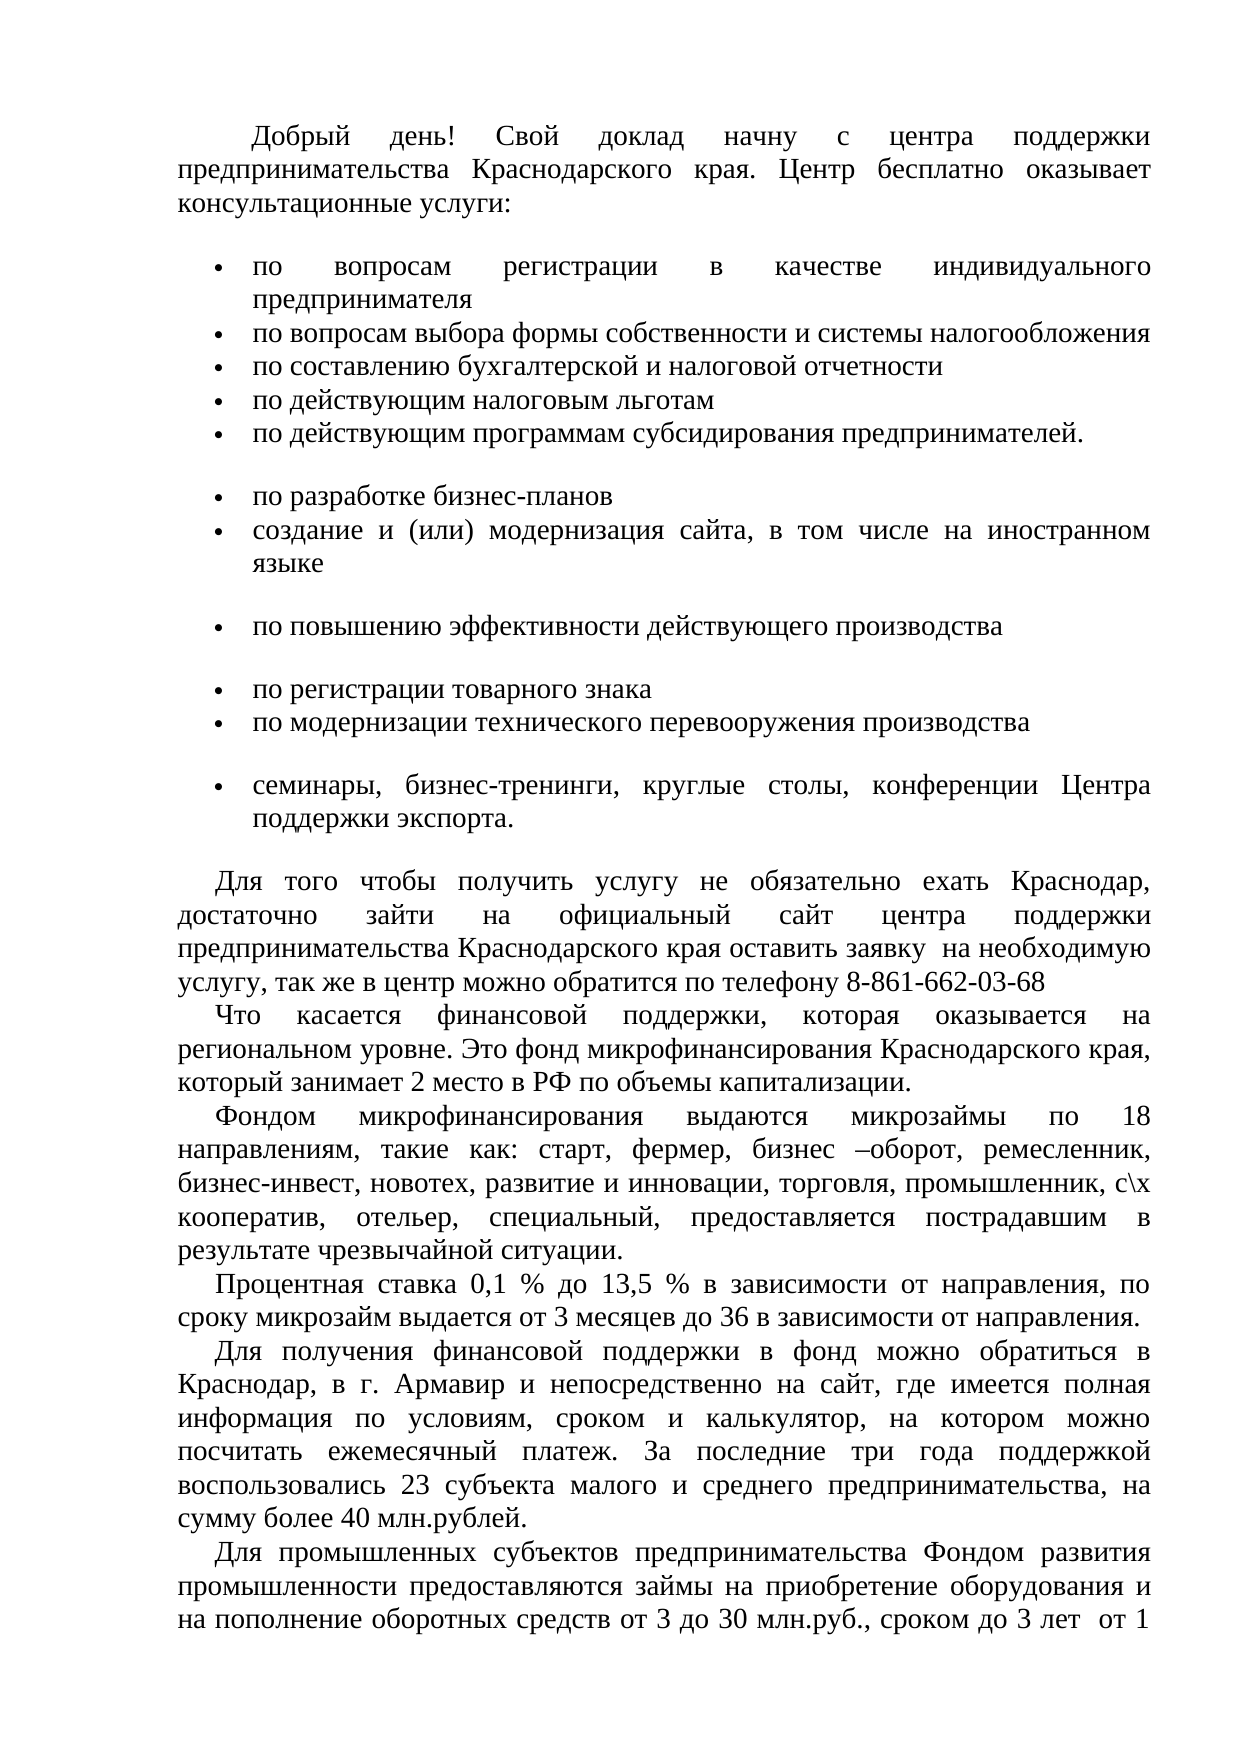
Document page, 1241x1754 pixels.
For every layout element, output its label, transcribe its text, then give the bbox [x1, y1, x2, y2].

list по действующим налоговым льготам [215, 382, 1152, 416]
list создание и (или) модернизация сайта, в том числе на иностранном языке [215, 512, 1152, 579]
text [177, 1534, 1152, 1635]
list по модернизации технического перевооружения производства [215, 704, 1152, 738]
list по действующим программам субсидирования предпринимателей. [215, 416, 1152, 449]
list по разработке бизнес-планов [215, 478, 1152, 512]
text Фондом микрофинансирования выдаются микрозаймы по 18 направлениям, такие как: старт, фермер, бизнес –оборот, ремесленник, бизнес-инвест, новотех, развитие и инновации, торговля, промышленник, с\х кооператив, отельер, специальный, предоставляется пострадавшим в результате чрезвычайной ситуации. [177, 1098, 1152, 1266]
list по регистрации товарного знака [215, 671, 1152, 704]
list по вопросам выбора формы собственности и системы налогообложения [215, 315, 1152, 348]
text Добрый день! Свой доклад начну с центра поддержки предпринимательства Краснодарского края. Центр бесплатно оказывает консультационные услуги: [177, 118, 1152, 219]
list по вопросам регистрации в качестве индивидуального предпринимателя [215, 248, 1152, 315]
list по повышению эффективности действующего производства [215, 608, 1152, 642]
list по составлению бухгалтерской и налоговой отчетности [215, 348, 1152, 382]
text Что касается финансовой поддержки, которая оказывается на региональном уровне. Это фонд микрофинансирования Краснодарского края, который занимает 2 место в РФ по объемы капитализации. [177, 997, 1152, 1098]
text Для того чтобы получить услугу не обязательно ехать Краснодар, достаточно зайти на официальный сайт центра поддержки предпринимательства Краснодарского края оставить заявку на необходимую услугу, так же в центр можно обратится по телефону 8-861-662-03-68 [177, 863, 1152, 997]
text Процентная ставка 0,1 % до 13,5 % в зависимости от направления, по сроку микрозайм выдается от 3 месяцев до 36 в зависимости от направления. [177, 1266, 1152, 1333]
text Для получения финансовой поддержки в фонд можно обратиться в Краснодар, в г. Армавир и непосредственно на сайт, где имеется полная информация по условиям, сроком и калькулятор, на котором можно посчитать ежемесячный платеж. За последние три года поддержкой воспользовались 23 субъекта малого и среднего предпринимательства, на сумму более 40 млн.рублей. [177, 1333, 1152, 1534]
list семинары, бизнес-тренинги, круглые столы, конференции Центра поддержки экспорта. [215, 767, 1152, 834]
